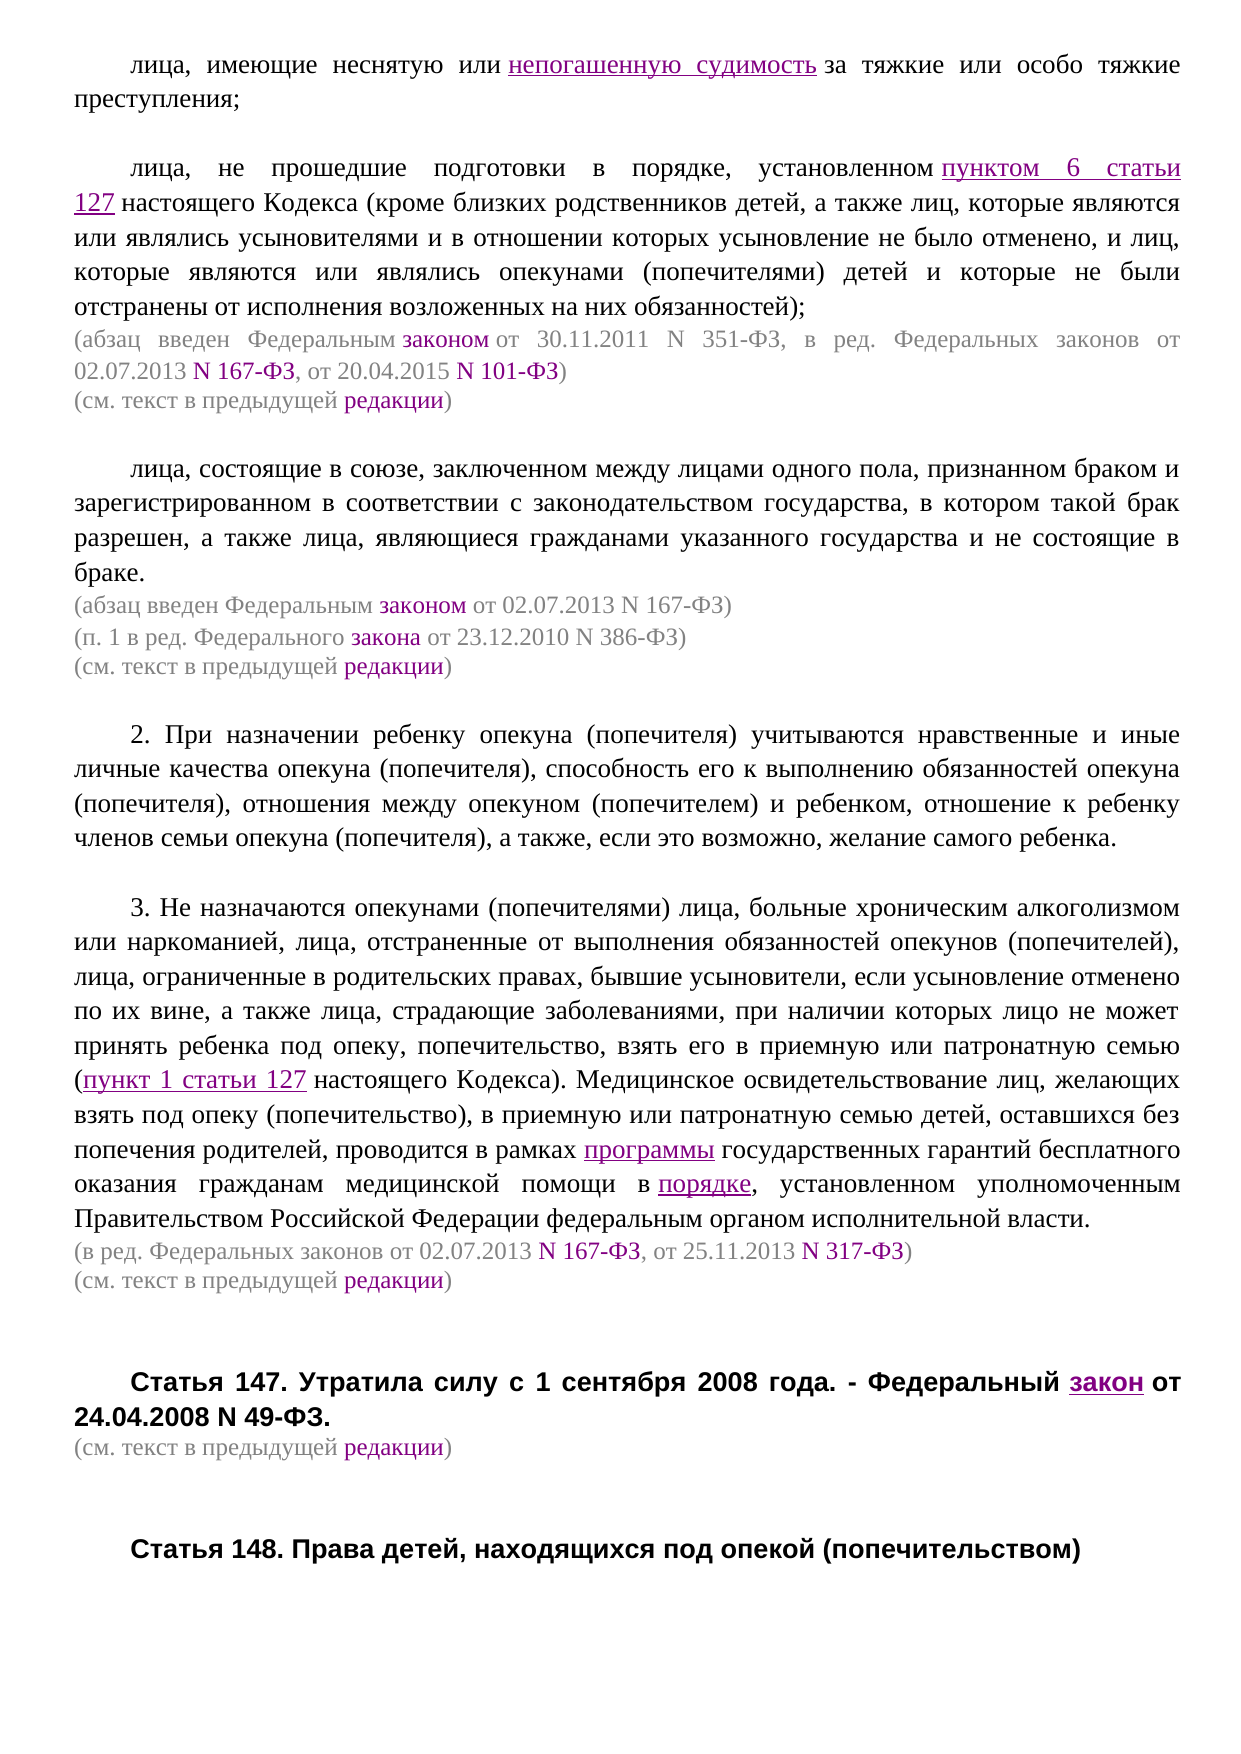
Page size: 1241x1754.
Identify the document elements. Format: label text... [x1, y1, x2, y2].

text Статья 148. Права детей, находящихся под опекой (попечительством) [74, 1530, 1181, 1565]
text лица, не прошедшие подготовки в порядке, установленном пунктом 6 статьи 127 настоящего Кодекса (кроме близких родственников детей, а также лиц, которые являются или являлись усыновителями и в отношении которых усыновление не было отменено, и лиц, которые являются или являлись опекунами (попечителями) детей и которые не были отстранены от исполнения возложенных на них обязанностей); [74, 148, 1181, 321]
text 2. При назначении ребенку опекуна (попечителя) учитываются нравственные и иные личные качества опекуна (попечителя), способность его к выполнению обязанностей опекуна (попечителя), отношения между опекуном (попечителем) и ребенком, отношение к ребенку членов семьи опекуна (попечителя), а также, если это возможно, желание самого ребенка. [74, 714, 1181, 853]
text лица, имеющие неснятую или непогашенную судимость за тяжкие или особо тяжкие преступления; [74, 44, 1181, 113]
text лица, состоящие в союзе, заключенном между лицами одного пола, признанном браком и зарегистрированном в соответствии с законодательством государства, в котором такой брак разрешен, а также лица, являющиеся гражданами указанного государства и не состоящие в браке. [74, 448, 1181, 587]
text (см. текст в предыдущей редакции) [74, 651, 1181, 680]
text (см. текст в предыдущей редакции) [74, 385, 1181, 414]
text 3. Не назначаются опекунами (попечителями) лица, больные хроническим алкоголизмом или наркоманией, лица, отстраненные от выполнения обязанностей опекунов (попечителей), лица, ограниченные в родительских правах, бывшие усыновители, если усыновление отменено по их вине, а также лица, страдающие заболеваниями, при наличии которых лицо не может принять ребенка под опеку, попечительство, взять его в приемную или патронатную семью (пункт 1 статьи 127 настоящего Кодекса). Медицинское освидетельствование лиц, желающих взять под опеку (попечительство), в приемную или патронатную семью детей, оставшихся без попечения родителей, проводится в рамках программы государственных гарантий бесплатного оказания гражданам медицинской помощи в порядке, установленном уполномоченным Правительством Российской Федерации федеральным органом исполнительной власти. [74, 887, 1181, 1233]
text (абзац введен Федеральным законом от 30.11.2011 N 351-ФЗ, в ред. Федеральных законов от 02.07.2013 N 167-ФЗ, от 20.04.2015 N 101-ФЗ) [74, 321, 1181, 385]
text (абзац введен Федеральным законом от 02.07.2013 N 167-ФЗ) [74, 587, 1181, 619]
text (п. 1 в ред. Федерального закона от 23.12.2010 N 386-ФЗ) [74, 619, 1181, 651]
text (см. текст в предыдущей редакции) [74, 1432, 1181, 1461]
text (см. текст в предыдущей редакции) [74, 1265, 1181, 1294]
text (в ред. Федеральных законов от 02.07.2013 N 167-ФЗ, от 25.11.2013 N 317-ФЗ) [74, 1233, 1181, 1265]
text Статья 147. Утратила силу с 1 сентября 2008 года. - Федеральный закон от 24.04.2008 N 49-ФЗ. [74, 1363, 1181, 1432]
